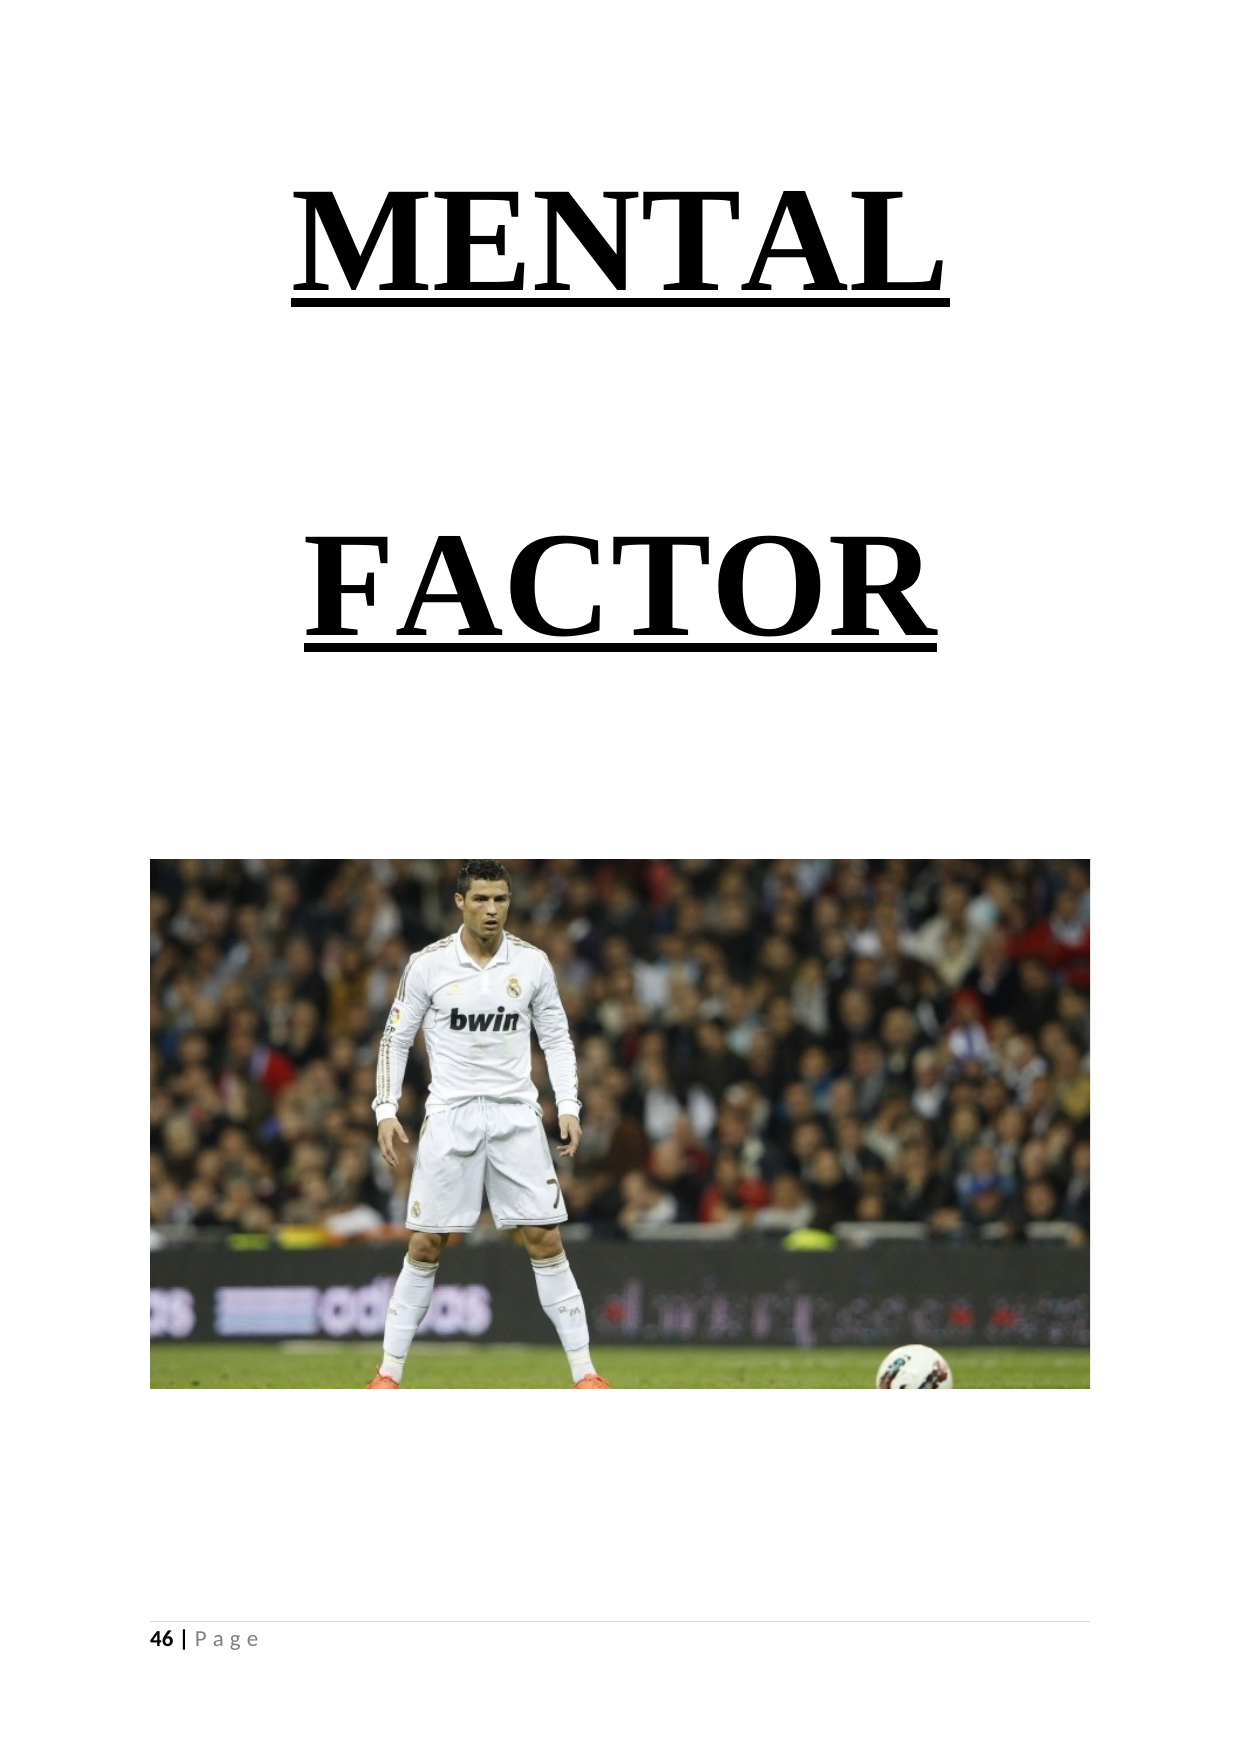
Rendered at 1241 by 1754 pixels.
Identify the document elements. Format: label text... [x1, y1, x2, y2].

text MENTAL [150, 150, 1090, 322]
picture [150, 859, 1091, 1389]
text FACTOR [150, 495, 1090, 667]
